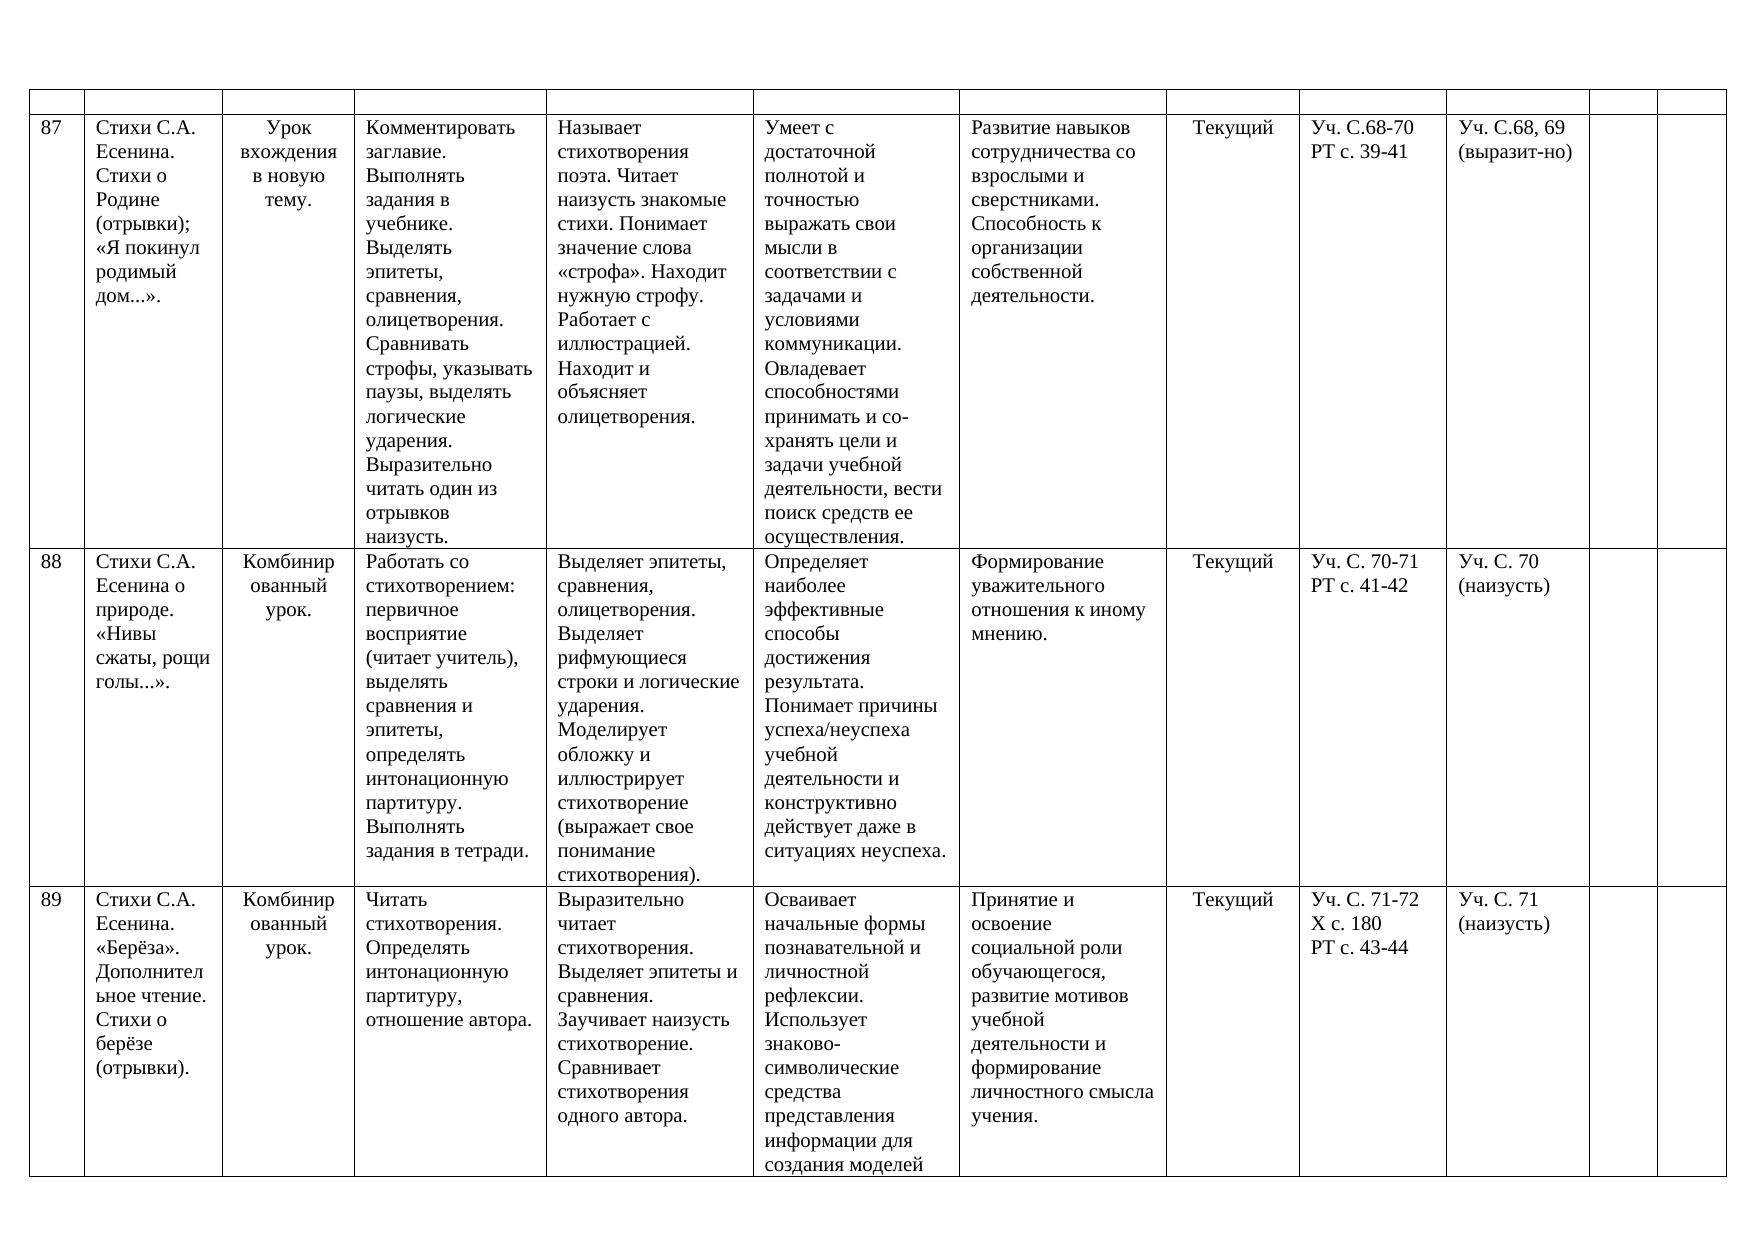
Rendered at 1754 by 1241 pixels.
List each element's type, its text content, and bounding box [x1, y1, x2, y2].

table_cell Уч. С.68, 69 (выразит-но) [1447, 115, 1589, 548]
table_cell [355, 90, 546, 114]
table_cell Формирование уважительного отношения к иному мнению. [960, 549, 1166, 886]
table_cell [960, 887, 1166, 1176]
table_cell Выделяет эпитеты, сравнения, олицетворения. Выделяет рифмующиеся строки и логические ударения. Моделирует обложку и иллюстрирует стихотворение (выражает свое понимание стихотворения). [547, 549, 753, 886]
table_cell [547, 90, 753, 114]
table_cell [1300, 90, 1446, 114]
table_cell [754, 90, 959, 114]
table_cell [1658, 115, 1726, 548]
table_cell [1590, 887, 1657, 1176]
table_cell Стихи С.А. Есенина. Стихи о Родине (отрывки); «Я покинул родимый дом...». [85, 115, 222, 548]
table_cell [1447, 887, 1589, 1176]
table_cell 87 [30, 115, 84, 548]
table_cell [1658, 887, 1726, 1176]
table_cell Развитие навыков сотрудничества со взрослыми и сверстниками. Способность к организации собственной деятельности. [960, 115, 1166, 548]
table_cell Урок вхождения в новую тему. [223, 115, 354, 548]
table_cell [1658, 549, 1726, 886]
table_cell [223, 887, 354, 1176]
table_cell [1447, 90, 1589, 114]
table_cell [754, 887, 959, 1176]
table_cell [1590, 115, 1657, 548]
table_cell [85, 90, 222, 114]
table_cell Текущий [1167, 887, 1299, 1176]
table_cell Называет стихотворения поэта. Читает наизусть знакомые стихи. Понимает значение слова «строфа». Находит нужную строфу. Работает с иллюстрацией. Находит и объясняет олицетворения. [547, 115, 753, 548]
table_cell Комбинированный урок. [223, 549, 354, 886]
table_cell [1167, 90, 1299, 114]
table_cell [1590, 90, 1657, 114]
table_cell Умеет с достаточной полнотой и точностью выражать свои мысли в соответствии с задачами и условиями коммуникации. Овладевает способностями принимать и сохранять цели и задачи учебной деятельности, вести поиск средств ее осуществления. [754, 115, 959, 548]
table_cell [223, 90, 354, 114]
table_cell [85, 887, 222, 1176]
table_cell Уч. С.68-70 РТ с. 39-41 [1300, 115, 1446, 548]
table_cell Текущий [1167, 549, 1299, 886]
table_cell [1658, 90, 1726, 114]
table_cell Уч. С. 70 (наизусть) [1447, 549, 1589, 886]
table_cell Уч. С. 70-71 РТ с. 41-42 [1300, 549, 1446, 886]
table_cell Определяет наиболее эффективные способы достижения результата. Понимает причины успеха/неуспеха учебной деятельности и конструктивно действует даже в ситуациях неуспеха. [754, 549, 959, 886]
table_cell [960, 90, 1166, 114]
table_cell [355, 887, 546, 1176]
table_cell [1590, 549, 1657, 886]
table_cell 89 [30, 887, 84, 1176]
table_cell 86 [30, 90, 84, 114]
table_cell Комментировать заглавие. Выполнять задания в учебнике. Выделять эпитеты, сравнения, олицетворения. Сравнивать строфы, указывать паузы, выделять логические ударения. Выразительно читать один из отрывков наизусть. [355, 115, 546, 548]
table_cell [1300, 887, 1446, 1176]
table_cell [547, 887, 753, 1176]
table_cell 88 [30, 549, 84, 886]
table_cell Стихи С.А. Есенина о природе. «Нивы сжаты, рощи голы...». [85, 549, 222, 886]
table_cell Работать со стихотворением: первичное восприятие (читает учитель), выделять сравнения и эпитеты, определять интонационную партитуру. Выполнять задания в тетради. [355, 549, 546, 886]
table_cell Текущий [1167, 115, 1299, 548]
